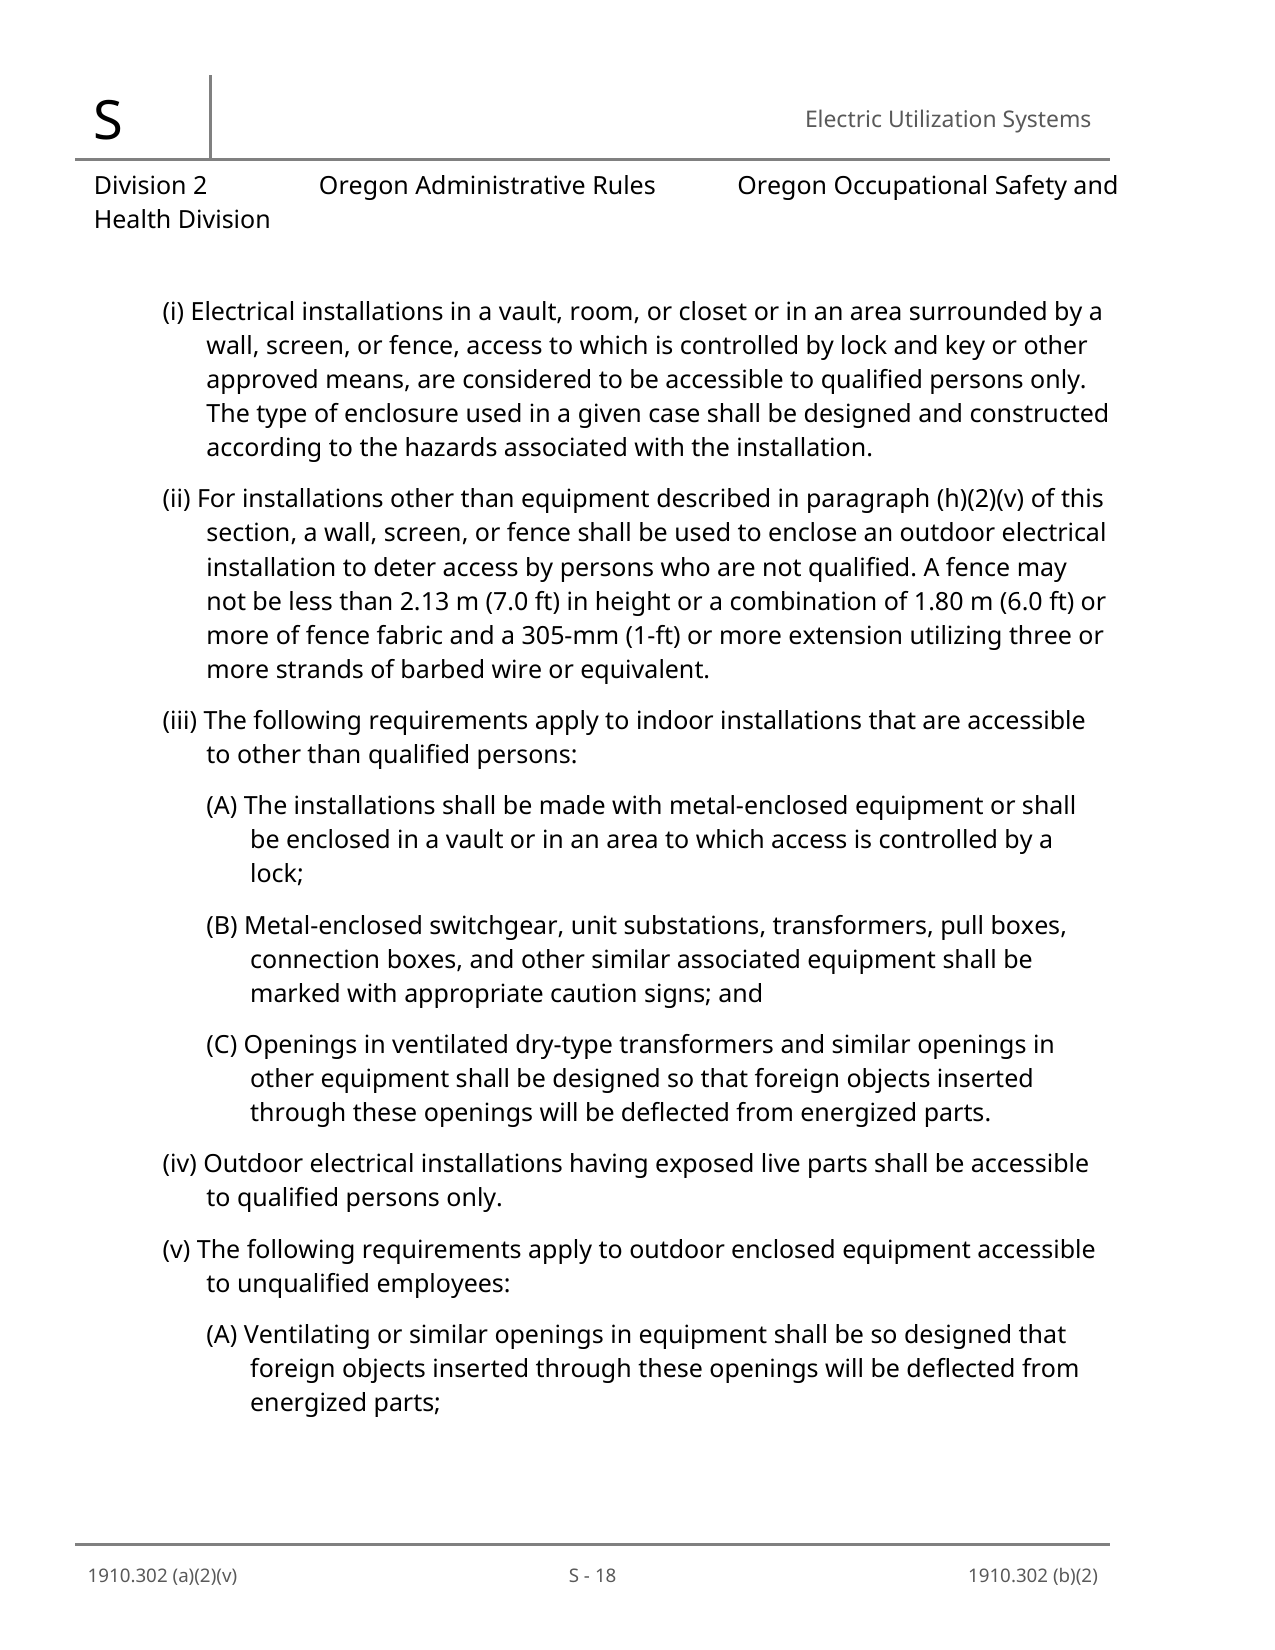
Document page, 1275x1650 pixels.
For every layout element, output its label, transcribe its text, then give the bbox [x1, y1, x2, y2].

list (C) Openings in ventilated dry-type transformers and similar openings in other equipment shall be designed so that foreign objects inserted through these openings will be deflected from energized parts. [206, 1027, 1110, 1129]
list (ii) For installations other than equipment described in paragraph (h)(2)(v) of this section, a wall, screen, or fence shall be used to enclose an outdoor electrical installation to deter access by persons who are not qualified. A fence may not be less than 2.13 m (7.0 ft) in height or a combination of 1.80 m (6.0 ft) or more of fence fabric and a 305-mm (1-ft) or more extension utilizing three or more strands of barbed wire or equivalent. [162, 481, 1110, 685]
list (iii) The following requirements apply to indoor installations that are accessible to other than qualified persons: [162, 703, 1110, 771]
list (v) The following requirements apply to outdoor enclosed equipment accessible to unqualified employees: [162, 1231, 1110, 1299]
list (i) Electrical installations in a vault, room, or closet or in an area surrounded by a wall, screen, or fence, access to which is controlled by lock and key or other approved means, are considered to be accessible to qualified persons only. The type of enclosure used in a given case shall be designed and constructed according to the hazards associated with the installation. [162, 225, 1110, 464]
list (B) Metal-enclosed switchgear, unit substations, transformers, pull boxes, connection boxes, and other similar associated equipment shall be marked with appropriate caution signs; and [206, 907, 1110, 1009]
list (A) Ventilating or similar openings in equipment shall be so designed that foreign objects inserted through these openings will be deflected from energized parts; [206, 1317, 1110, 1419]
list (iv) Outdoor electrical installations having exposed live parts shall be accessible to qualified persons only. [162, 1146, 1110, 1214]
list (A) The installations shall be made with metal-enclosed equipment or shall be enclosed in a vault or in an area to which access is controlled by a lock; [206, 788, 1110, 890]
